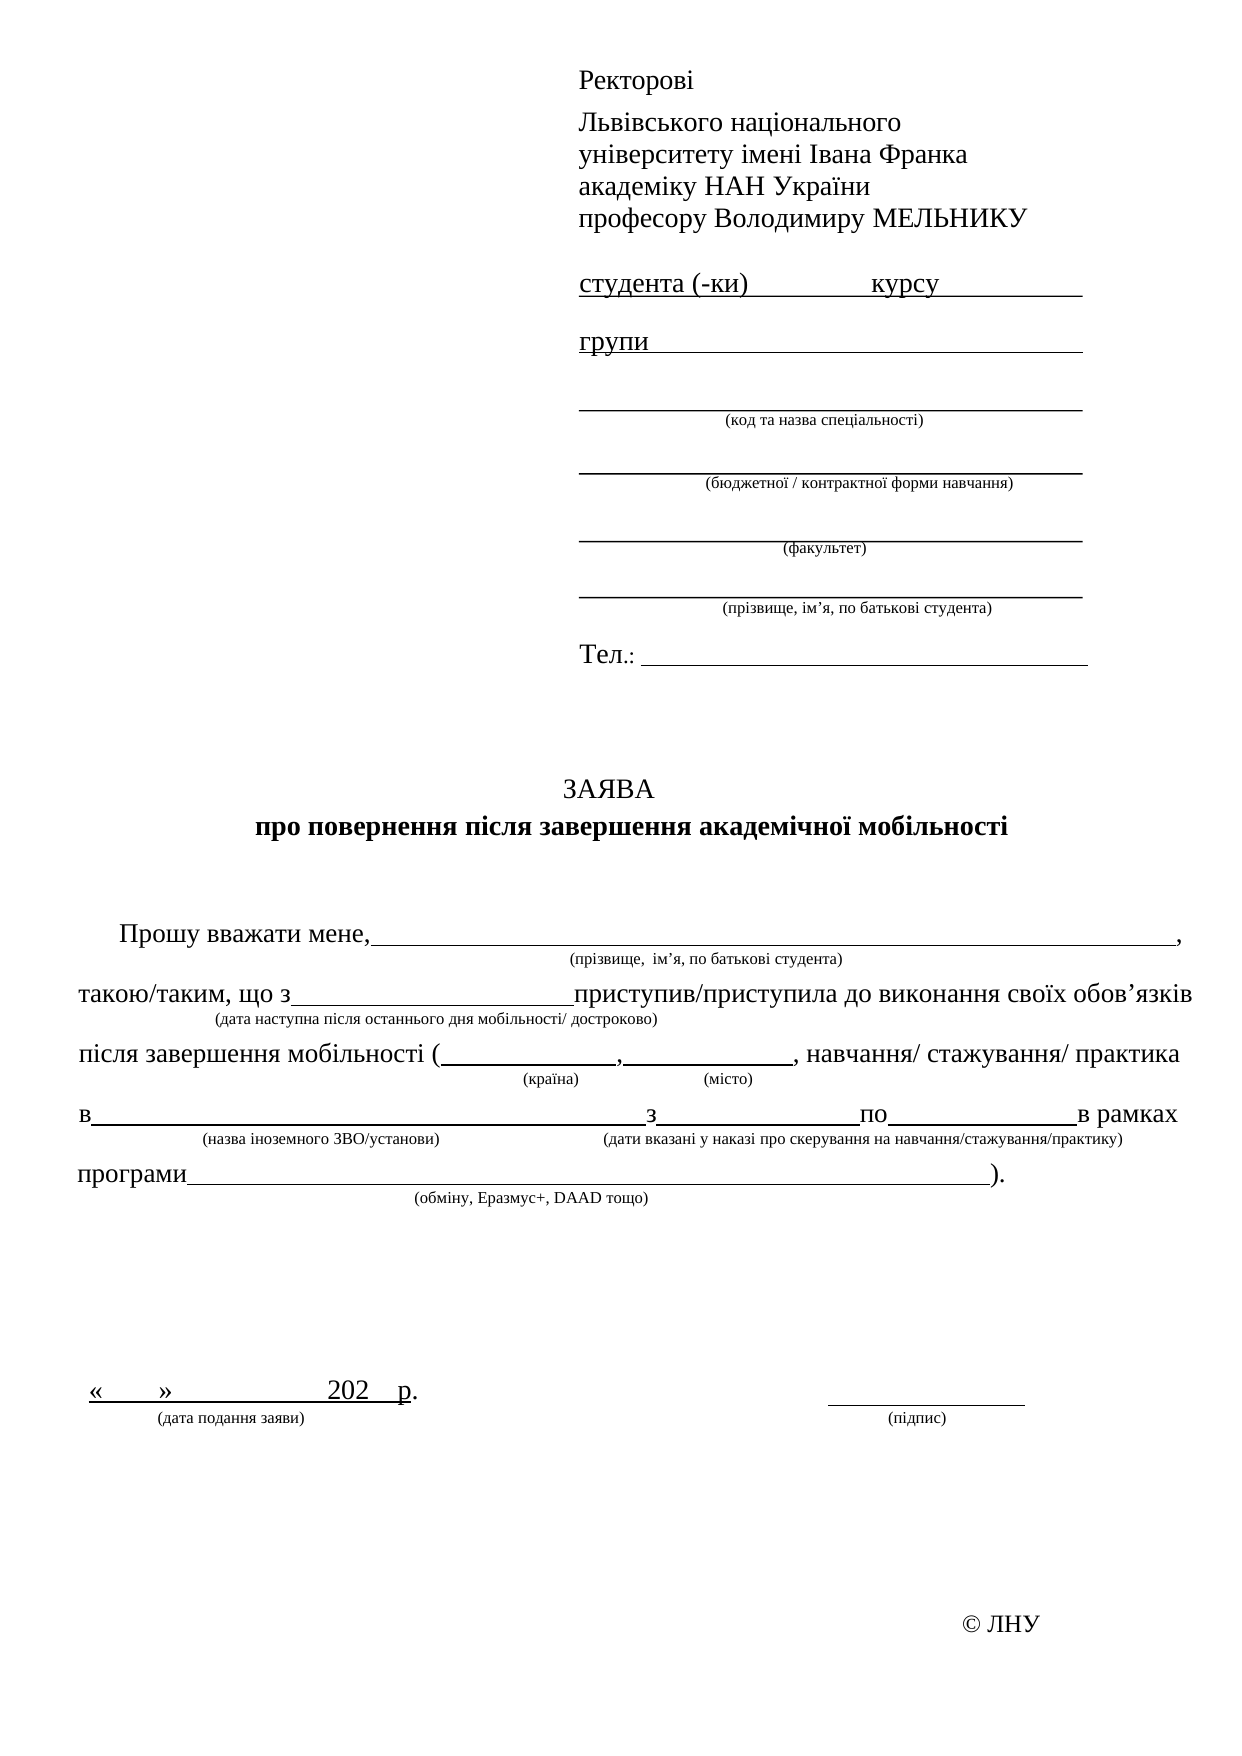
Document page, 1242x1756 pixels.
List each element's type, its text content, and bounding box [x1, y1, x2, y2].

text (назва іноземного ЗВО/установи) (дати вказані у наказі про скерування на навчання/стажування/практику) [202, 1128, 1204, 1148]
subtitle в з по в рамках [64, 1097, 1178, 1128]
text університету імені Івана Франка [578, 137, 1204, 170]
text Ректорові [578, 63, 1204, 96]
text (прізвище, ім’я, по батькові студента) [569, 949, 1204, 968]
text групи [579, 323, 1204, 356]
text (прізвище, ім’я, по батькові студента) [722, 593, 1204, 617]
text (дата наступна після останнього дня мобільності/ достроково) [215, 1009, 1204, 1028]
text (код та назва спеціальності) [725, 406, 1204, 429]
subtitle Прошу вважати мене, , [64, 917, 1182, 949]
subtitle ЗАЯВА [563, 772, 1204, 804]
subtitle після завершення мобільності ( , , навчання/ стажування/ практика [64, 1037, 1180, 1068]
text Тел.: [579, 637, 1204, 669]
text Львівського національного [578, 105, 1204, 137]
subtitle такою/таким, що з приступив/приступила до виконання своїх обов’язків [66, 978, 1204, 1009]
text « » 202 р. [88, 1373, 1204, 1405]
text (дата подання заяви) (підпис) [157, 1407, 1204, 1427]
text (обміну, Еразмус+, DAAD тощо) [414, 1188, 1204, 1207]
text (факультет) [783, 537, 1204, 556]
text студента (-ки) курсу [579, 266, 1204, 299]
text © ЛНУ [64, 1609, 1039, 1638]
text академіку НАН України професору Володимиру МЕЛЬНИКУ [578, 170, 1084, 234]
text (країна) (місто) [71, 1068, 1204, 1088]
title про повернення після завершення академічної мобільності [66, 809, 1196, 842]
text (бюджетної / контрактної форми навчання) [705, 469, 1204, 492]
subtitle програми ). [77, 1157, 1204, 1188]
